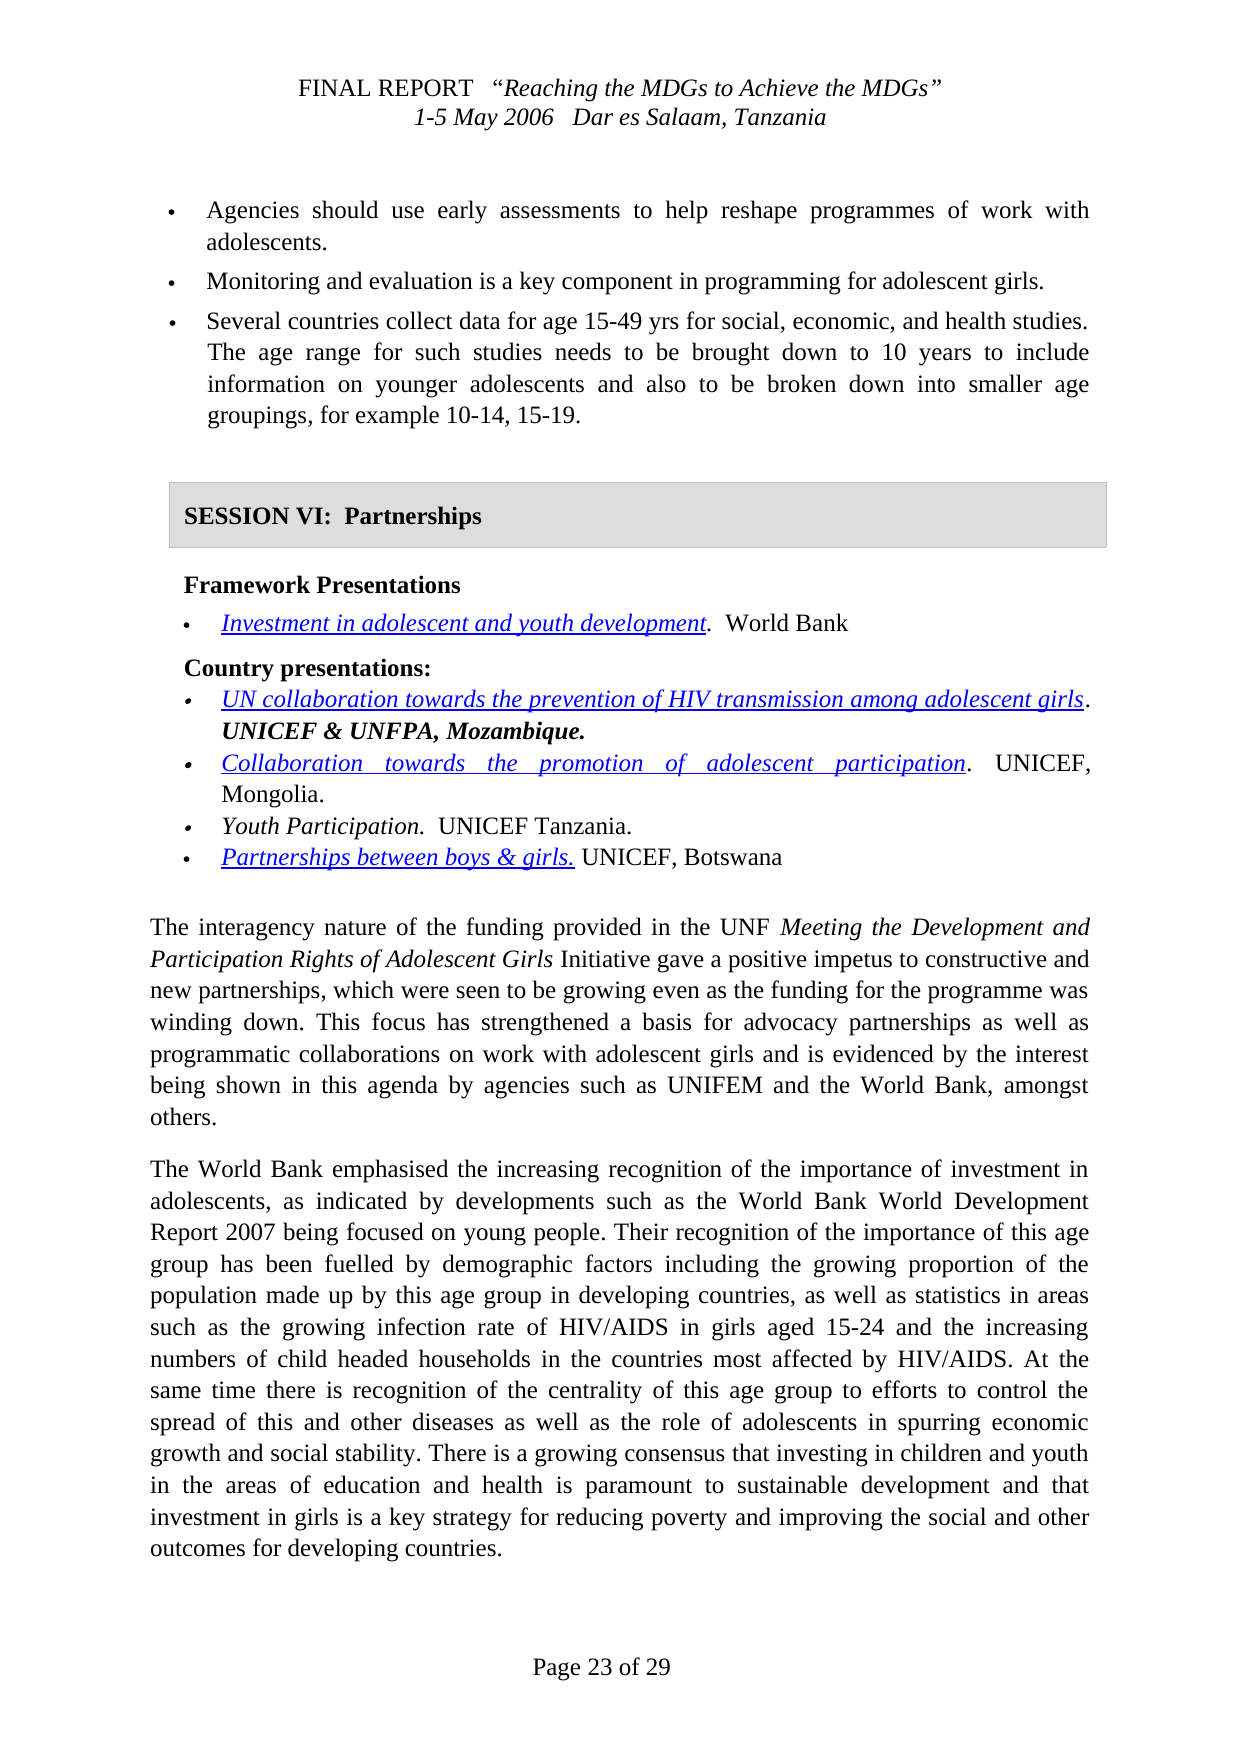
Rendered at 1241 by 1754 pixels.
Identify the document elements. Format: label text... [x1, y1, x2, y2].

list Agencies should use early assessments to help reshape programmes of work with adolescents. [169, 195, 1090, 255]
list Several countries collect data for age 15-49 yrs for social, economic, and health studies. The age range for such studies needs to be brought down to 10 years to include information on younger adolescents and also to be broken down into smaller age groupings, for example 10-14, 15-19. [169, 306, 1090, 429]
text The interagency nature of the funding provided in the UNF Meeting the Development and Participation Rights of Adolescent Girls Initiative gave a positive impetus to constructive and new partnerships, which were seen to be growing even as the funding for the programme was winding down. This focus has strengthened a basis for advocacy partnerships as well as programmatic collaborations on work with adolescent girls and is evidenced by the interest being shown in this agenda by agencies such as UNIFEM and the World Bank, amongst others. [150, 912, 1090, 1131]
list Monitoring and evaluation is a key component in programming for adolescent girls. [169, 266, 1090, 295]
text The World Bank emphasised the increasing recognition of the importance of investment in adolescents, as indicated by developments such as the World Bank World Development Report 2007 being focused on young people. Their recognition of the importance of this age group has been fuelled by demographic factors including the growing proportion of the population made up by this age group in developing countries, as well as statistics in areas such as the growing infection rate of HIV/AIDS in girls aged 15-24 and the increasing numbers of child headed households in the countries most affected by HIV/AIDS. At the same time there is recognition of the centrality of this age group to efforts to control the spread of this and other diseases as well as the role of adolescents in spurring economic growth and social stability. There is a growing consensus that investing in children and youth in the areas of education and health is paramount to sustainable development and that investment in girls is a key strategy for reducing poverty and improving the social and other outcomes for developing countries. [150, 1154, 1090, 1562]
